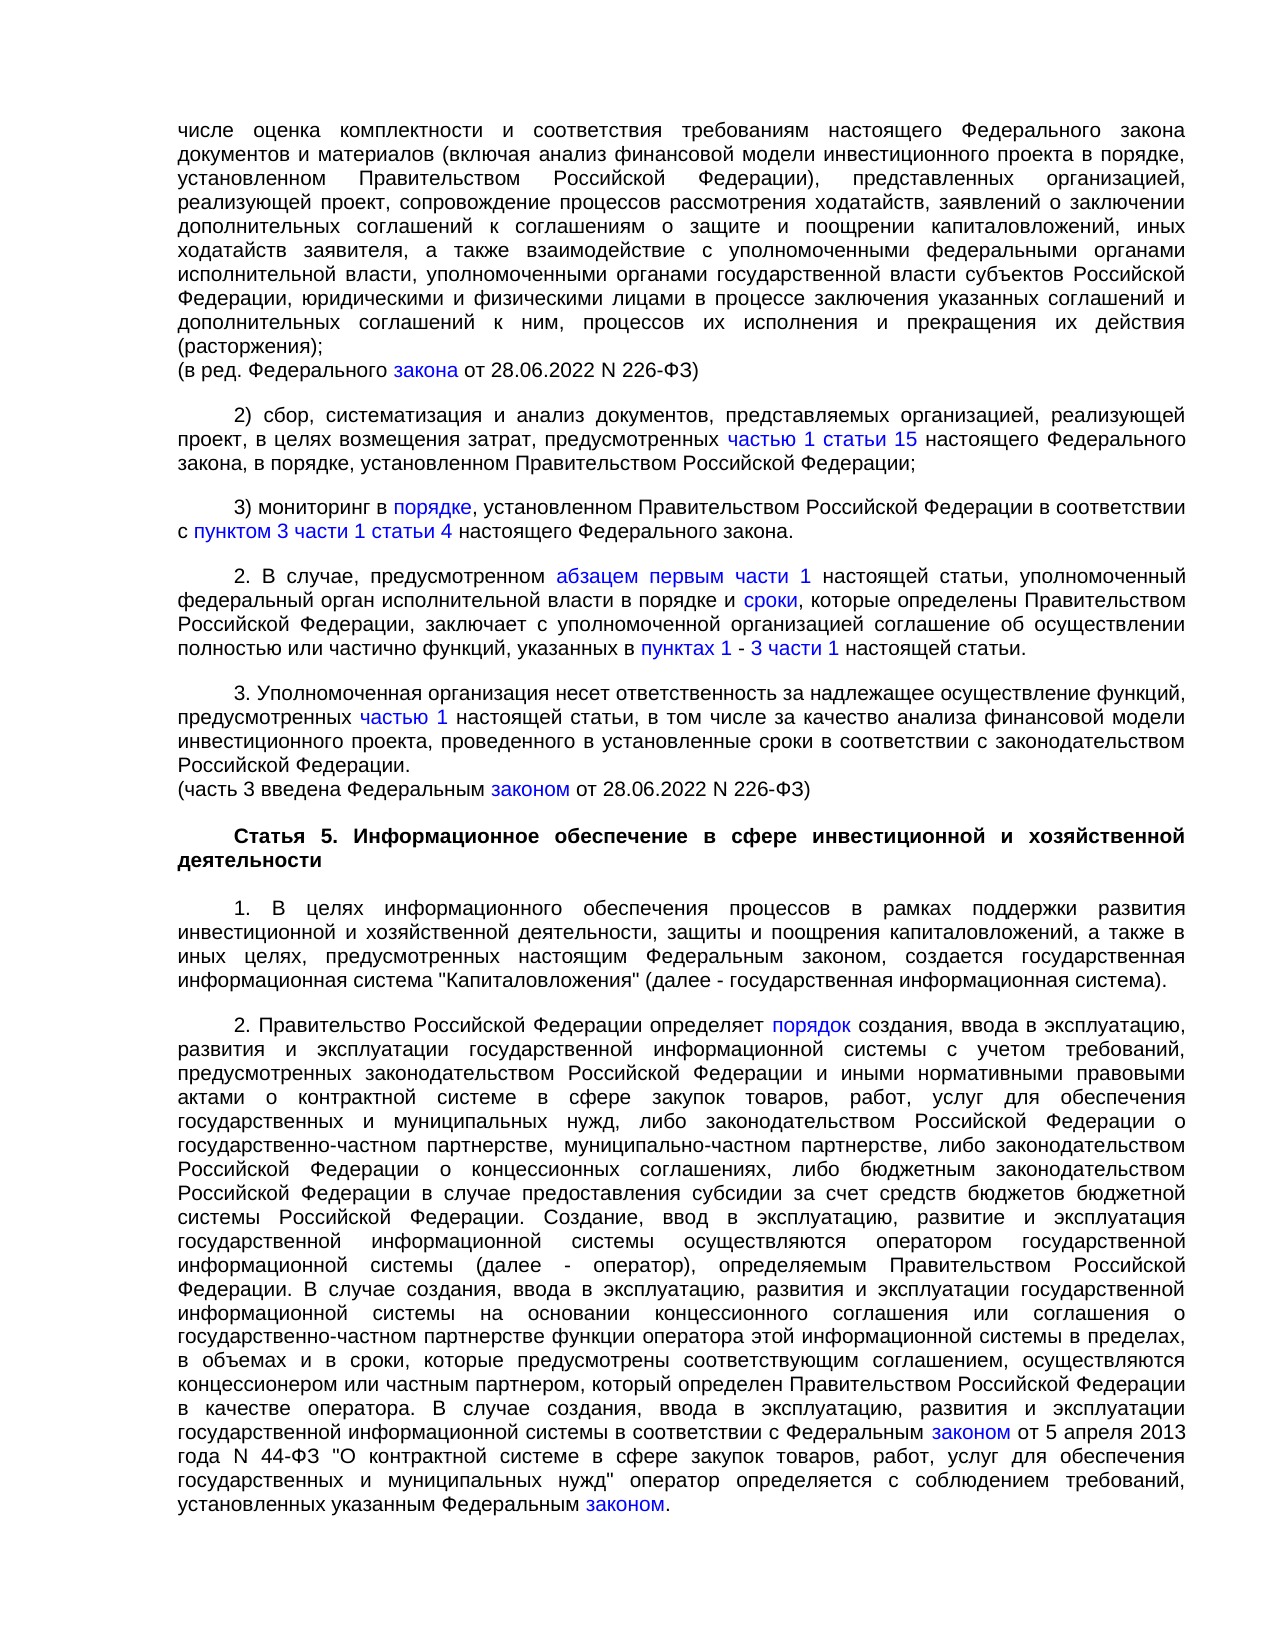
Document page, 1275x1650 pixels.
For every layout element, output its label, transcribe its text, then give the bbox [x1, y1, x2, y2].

text (часть 3 введена Федеральным законом от 28.06.2022 N 226-ФЗ) [177, 776, 1186, 800]
text 1. В целях информационного обеспечения процессов в рамках поддержки развития инвестиционной и хозяйственной деятельности, защиты и поощрения капиталовложений, а также в иных целях, предусмотренных настоящим Федеральным законом, создается государственная информационная система "Капиталовложения" (далее - государственная информационная система). [177, 896, 1186, 992]
text 3. Уполномоченная организация несет ответственность за надлежащее осуществление функций, предусмотренных частью 1 настоящей статьи, в том числе за качество анализа финансовой модели инвестиционного проекта, проведенного в установленные сроки в соответствии с законодательством Российской Федерации. [177, 681, 1186, 776]
text (в ред. Федерального закона от 28.06.2022 N 226-ФЗ) [177, 358, 1186, 382]
text 2. В случае, предусмотренном абзацем первым части 1 настоящей статьи, уполномоченный федеральный орган исполнительной власти в порядке и сроки, которые определены Правительством Российской Федерации, заключает с уполномоченной организацией соглашение об осуществлении полностью или частично функций, указанных в пунктах 1 - 3 части 1 настоящей статьи. [177, 564, 1186, 660]
text 2. Правительство Российской Федерации определяет порядок создания, ввода в эксплуатацию, развития и эксплуатации государственной информационной системы с учетом требований, предусмотренных законодательством Российской Федерации и иными нормативными правовыми актами о контрактной системе в сфере закупок товаров, работ, услуг для обеспечения государственных и муниципальных нужд, либо законодательством Российской Федерации о государственно-частном партнерстве, муниципально-частном партнерстве, либо законодательством Российской Федерации о концессионных соглашениях, либо бюджетным законодательством Российской Федерации в случае предоставления субсидии за счет средств бюджетов бюджетной системы Российской Федерации. Создание, ввод в эксплуатацию, развитие и эксплуатация государственной информационной системы осуществляются оператором государственной информационной системы (далее - оператор), определяемым Правительством Российской Федерации. В случае создания, ввода в эксплуатацию, развития и эксплуатации государственной информационной системы на основании концессионного соглашения или соглашения о государственно-частном партнерстве функции оператора этой информационной системы в пределах, в объемах и в сроки, которые предусмотрены соответствующим соглашением, осуществляются концессионером или частным партнером, который определен Правительством Российской Федерации в качестве оператора. В случае создания, ввода в эксплуатацию, развития и эксплуатации государственной информационной системы в соответствии с Федеральным законом от 5 апреля 2013 года N 44-ФЗ "О контрактной системе в сфере закупок товаров, работ, услуг для обеспечения государственных и муниципальных нужд" оператор определяется с соблюдением требований, установленных указанным Федеральным законом. [177, 1013, 1186, 1516]
text 3) мониторинг в порядке, установленном Правительством Российской Федерации в соответствии с пунктом 3 части 1 статьи 4 настоящего Федерального закона. [177, 495, 1186, 543]
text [177, 118, 1186, 358]
title Статья 5. Информационное обеспечение в сфере инвестиционной и хозяйственной деятельности [177, 824, 1186, 872]
text 2) сбор, систематизация и анализ документов, представляемых организацией, реализующей проект, в целях возмещения затрат, предусмотренных частью 1 статьи 15 настоящего Федерального закона, в порядке, установленном Правительством Российской Федерации; [177, 402, 1186, 474]
